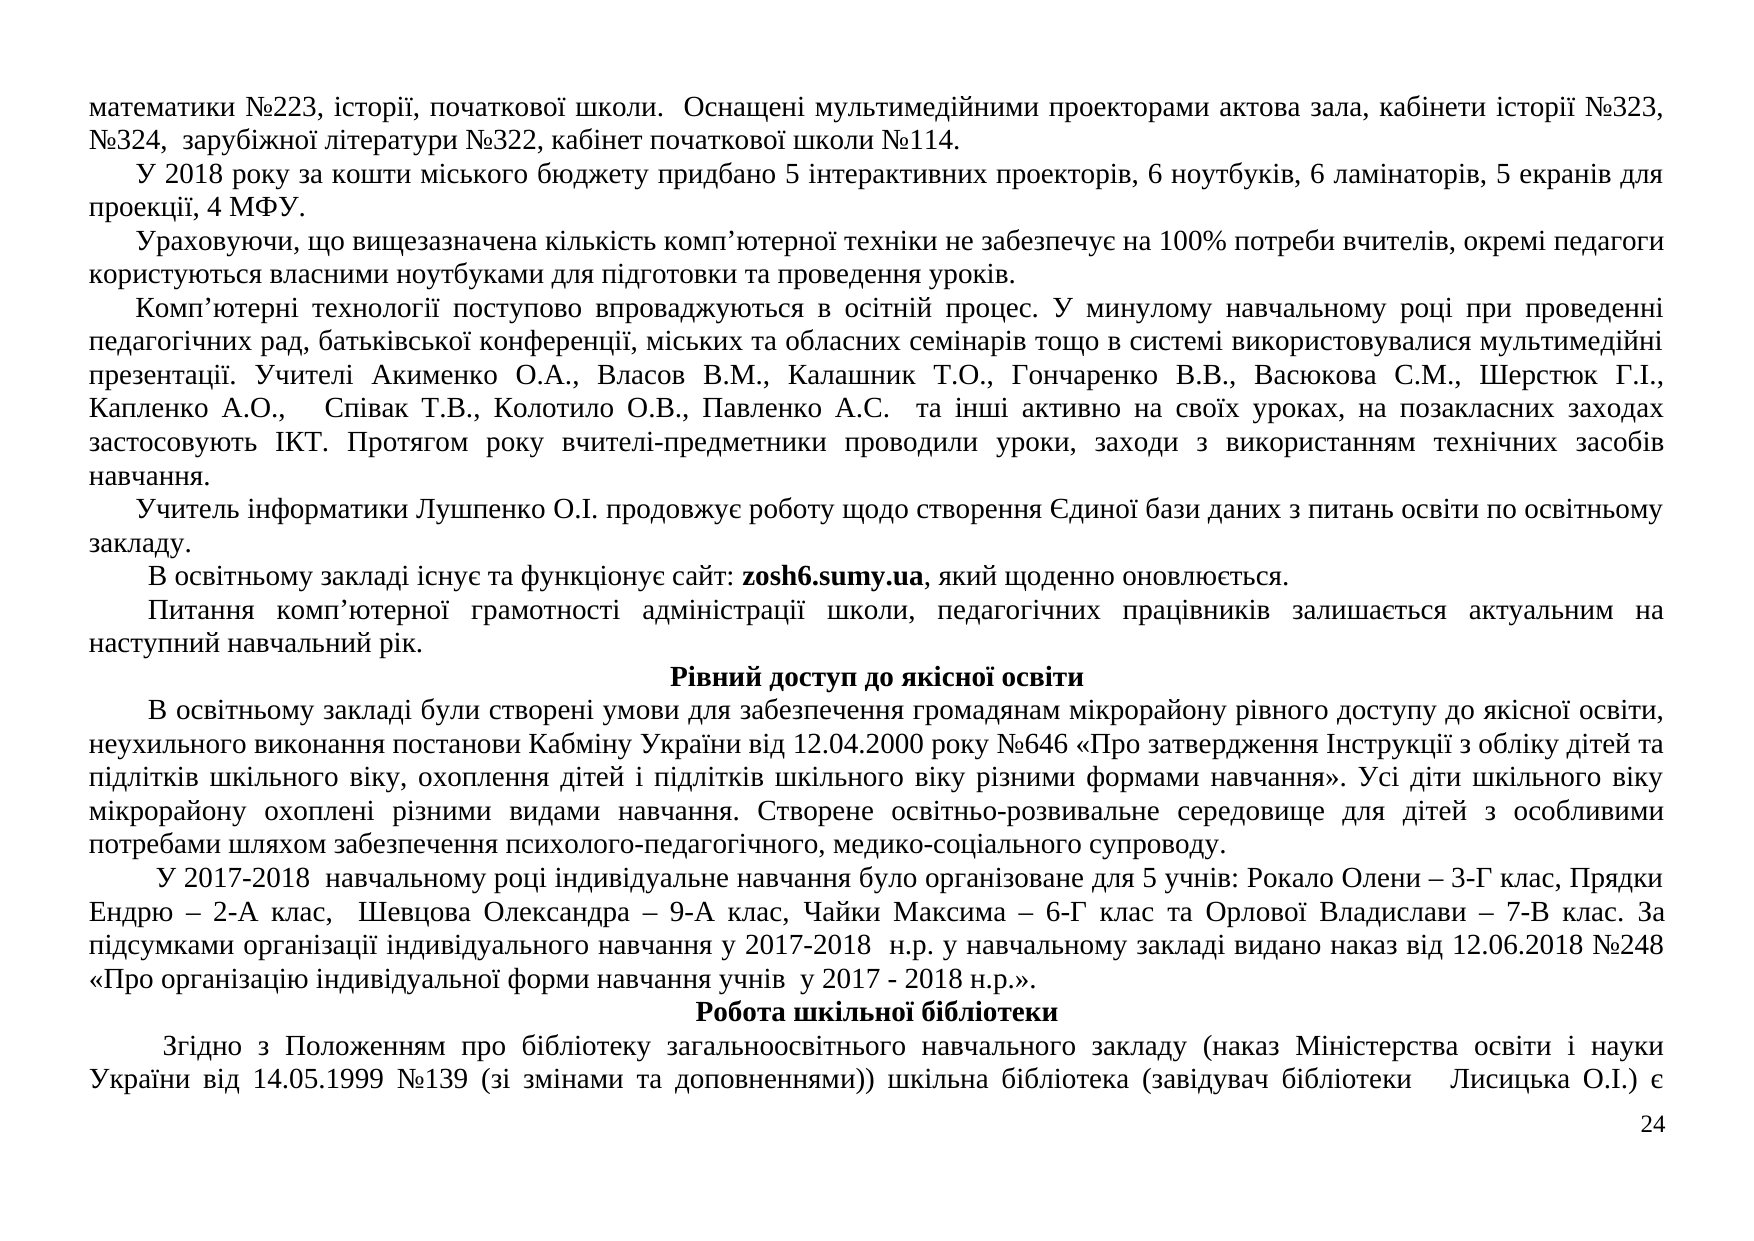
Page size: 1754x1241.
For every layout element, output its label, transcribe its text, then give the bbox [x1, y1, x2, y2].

text Учитель інформатики Лушпенко О.І. продовжує роботу щодо створення Єдиної бази даних з питань освіти по освітньому закладу. [89, 491, 1665, 558]
text У 2018 року за кошти міського бюджету придбано 5 інтерактивних проекторів, 6 ноутбуків, 6 ламінаторів, 5 екранів для проекції, 4 МФУ. [89, 156, 1665, 223]
text Питання комп’ютерної грамотності адміністрації школи, педагогічних працівників залишається актуальним на наступний навчальний рік. [89, 592, 1665, 659]
text В освітньому закладі були створені умови для забезпечення громадянам мікрорайону рівного доступу до якісної освіти, неухильного виконання постанови Кабміну України від 12.04.2000 року №646 «Про затвердження Інструкції з обліку дітей та підлітків шкільного віку, охоплення дітей і підлітків шкільного віку різними формами навчання». Усі діти шкільного віку мікрорайону охоплені різними видами навчання. Створене освітньо-розвивальне середовище для дітей з особливими потребами шляхом забезпечення психолого-педагогічного, медико-соціального супроводу. [89, 692, 1665, 860]
text В освітньому закладі існує та функціонує сайт: zosh6.sumy.ua, який щоденно оновлюється. [89, 558, 1665, 592]
text Комп’ютерні технології поступово впроваджуються в осітній процес. У минулому навчальному році при проведенні педагогічних рад, батьківської конференції, міських та обласних семінарів тощо в системі використовувалися мультимедійні презентації. Учителі Акименко О.А., Власов В.М., Калашник Т.О., Гончаренко В.В., Васюкова С.М., Шерстюк Г.І., Капленко А.О., Співак Т.В., Колотило О.В., Павленко А.С. та інші активно на своїх уроках, на позакласних заходах застосовують ІКТ. Протягом року вчителі-предметники проводили уроки, заходи з використанням технічних засобів навчання. [89, 290, 1665, 491]
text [89, 1028, 1665, 1095]
text Робота шкільної бібліотеки [89, 994, 1665, 1028]
text Ураховуючи, що вищезазначена кількість комп’ютерної техніки не забезпечує на 100% потреби вчителів, окремі педагоги користуються власними ноутбуками для підготовки та проведення уроків. [89, 223, 1665, 290]
text У 2017-2018 навчальному році індивідуальне навчання було організоване для 5 учнів: Рокало Олени – 3-Г клас, Прядки Ендрю – 2-А клас, Шевцова Олександра – 9-А клас, Чайки Максима – 6-Г клас та Орлової Владислави – 7-В клас. За підсумками організації індивідуального навчання у 2017-2018 н.р. у навчальному закладі видано наказ від 12.06.2018 №248 «Про організацію індивідуальної форми навчання учнів у 2017 - 2018 н.р.». [89, 860, 1665, 994]
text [89, 89, 1665, 156]
text Рівний доступ до якісної освіти [89, 659, 1665, 692]
